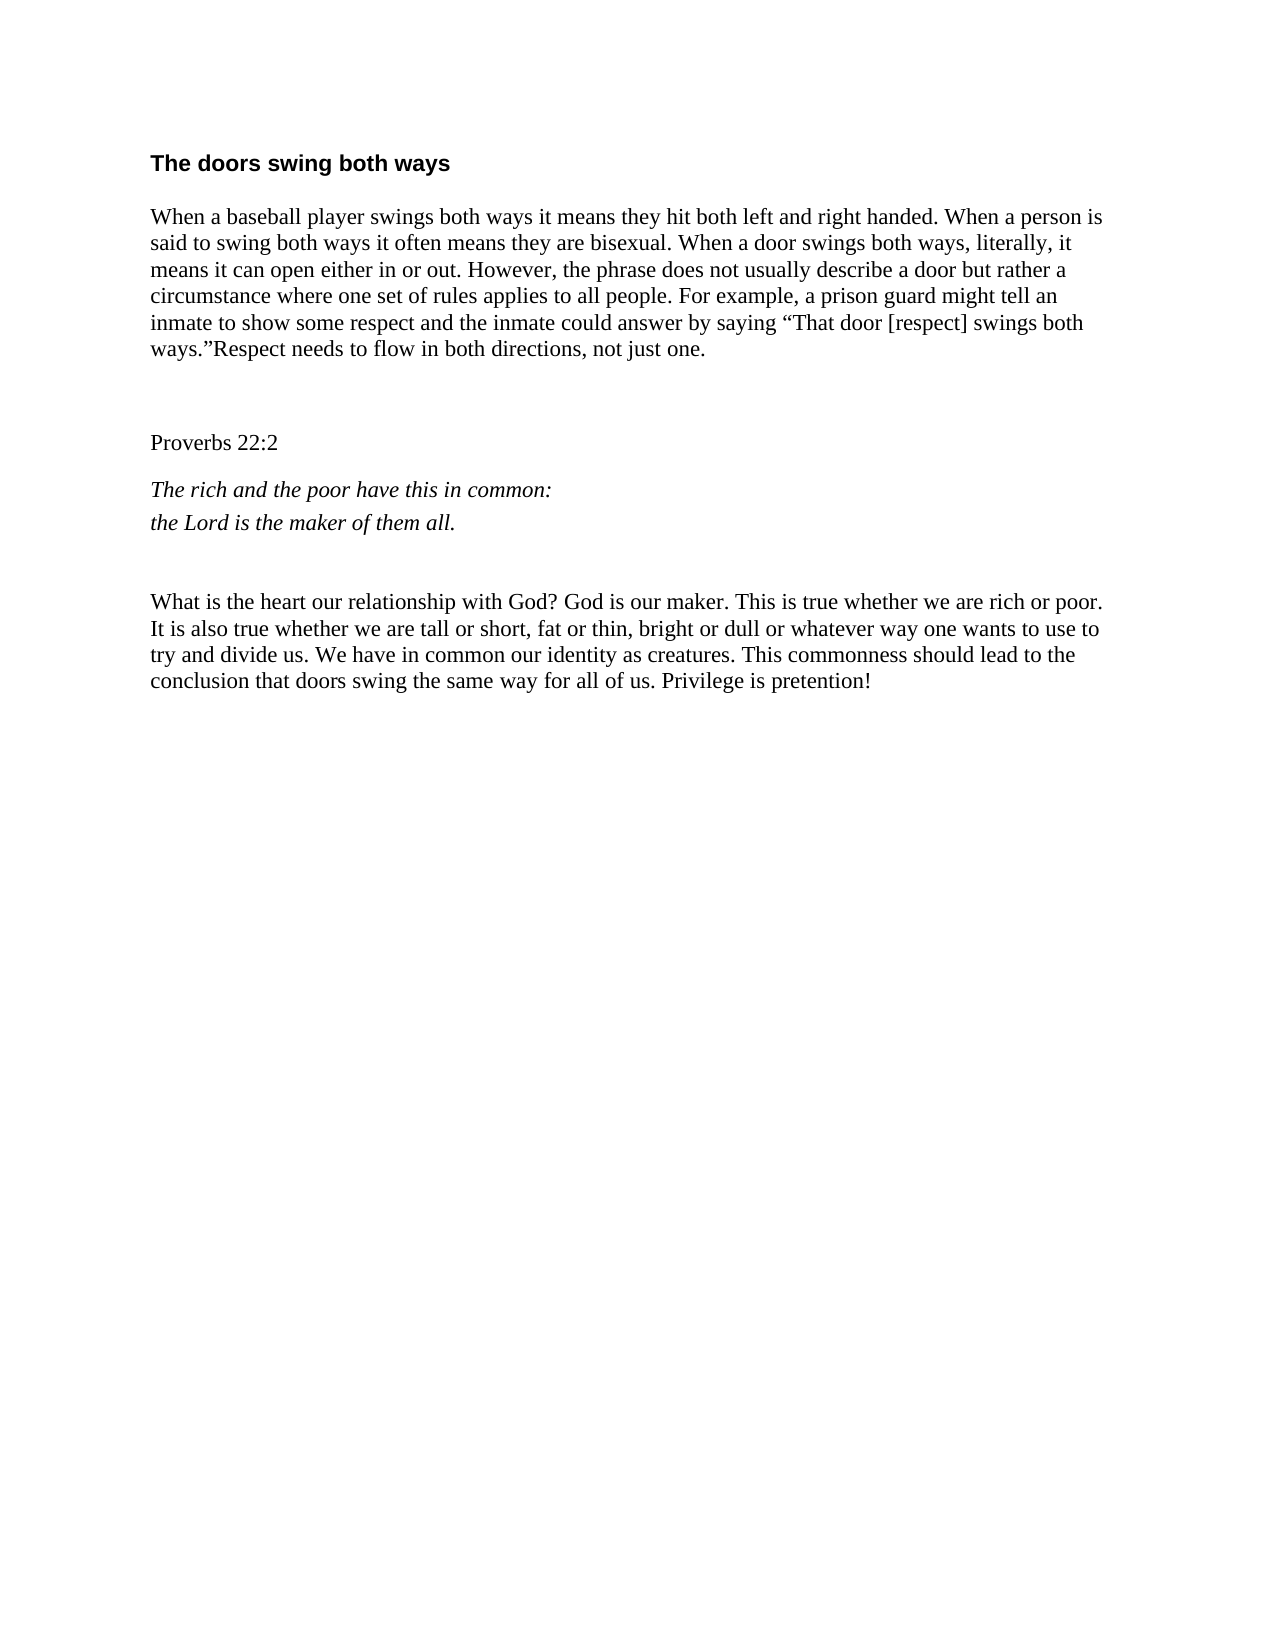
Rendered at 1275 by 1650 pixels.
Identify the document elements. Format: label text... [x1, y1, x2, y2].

text When a baseball player swings both ways it means they hit both left and right handed. When a person is said to swing both ways it often means they are bisexual. When a door swings both ways, literally, it means it can open either in or out. However, the phrase does not usually describe a door but rather a circumstance where one set of rules applies to all people. For example, a prison guard might tell an inmate to show some respect and the inmate could answer by saying “That door [respect] swings both ways.”Respect needs to flow in both directions, not just one. [150, 203, 1106, 361]
text The rich and the poor have this in common: [150, 477, 1137, 503]
text the Lord is the maker of them all. [150, 509, 1137, 535]
subtitle The doors swing both ways [150, 150, 1137, 176]
text What is the heart our relationship with God? God is our maker. This is true whether we are rich or poor. It is also true whether we are tall or short, fat or thin, bright or dull or whatever way one wants to use to try and divide us. We have in common our identity as creatures. This commonness should lead to the conclusion that doors swing the same way for all of us. Privilege is pretention! [150, 588, 1108, 694]
text Proverbs 22:2 [150, 429, 1137, 456]
